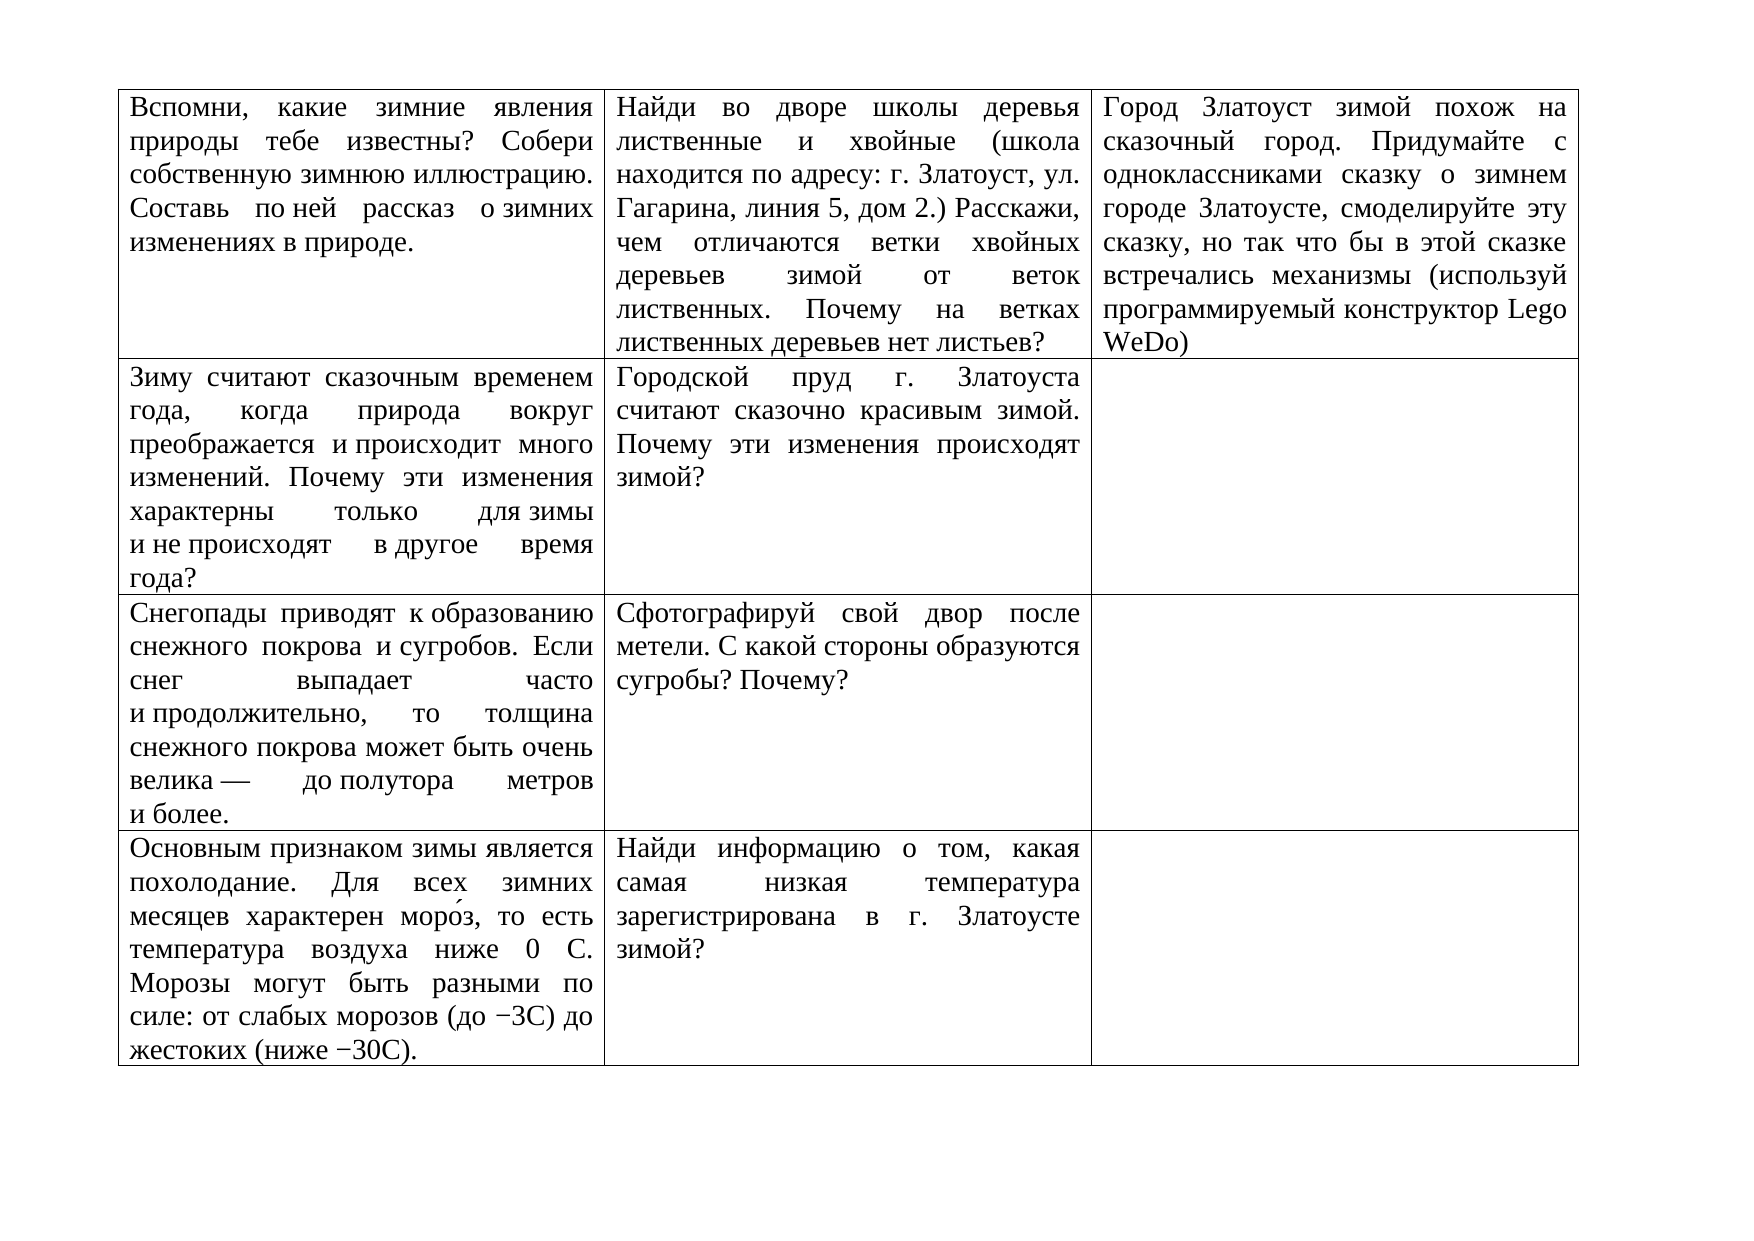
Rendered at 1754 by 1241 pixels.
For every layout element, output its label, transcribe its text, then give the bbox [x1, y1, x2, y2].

table_cell Сфотографируй свой двор после метели. С какой стороны образуются сугробы? Почему? [605, 595, 1091, 829]
table_cell [1092, 595, 1578, 829]
table_cell Снегопады приводят к образованию снежного покрова и сугробов. Если снег выпадает часто и продолжительно, то толщина снежного покрова может быть очень велика — до полутора метров и более. [119, 595, 604, 829]
table_cell Найди во дворе школы деревья лиственные и хвойные (школа находится по адресу: г. Златоуст, ул. Гагарина, линия 5, дом 2.) Расскажи, чем отличаются ветки хвойных деревьев зимой от веток лиственных. Почему на ветках лиственных деревьев нет листьев? [605, 90, 1091, 358]
table_cell Найди информацию о том, какая самая низкая температура зарегистрирована в г. Златоусте зимой? [605, 831, 1091, 1065]
table_cell [1092, 831, 1578, 1065]
table_cell [1092, 359, 1578, 594]
table_cell Вспомни, какие зимние явления природы тебе известны? Собери собственную зимнюю иллюстрацию. Составь по ней рассказ о зимних изменениях в природе. [119, 90, 604, 358]
table_cell Городской пруд г. Златоуста считают сказочно красивым зимой. Почему эти изменения происходят зимой? [605, 359, 1091, 594]
table_cell Город Златоуст зимой похож на сказочный город. Придумайте с одноклассниками сказку о зимнем городе Златоусте, смоделируйте эту сказку, но так что бы в этой сказке встречались механизмы (используй программируемый конструктор Lego WeDo) [1092, 90, 1578, 358]
table_cell Основным признаком зимы является похолодание. Для всех зимних месяцев характерен моро́з, то есть температура воздуха ниже 0 С. Морозы могут быть разными по силе: от слабых морозов (до −3С) до жестоких (ниже −30С). [119, 831, 604, 1065]
table_cell Зиму считают сказочным временем года, когда природа вокруг преображается и происходит много изменений. Почему эти изменения характерны только для зимы и не происходят в другое время года? [119, 359, 604, 594]
